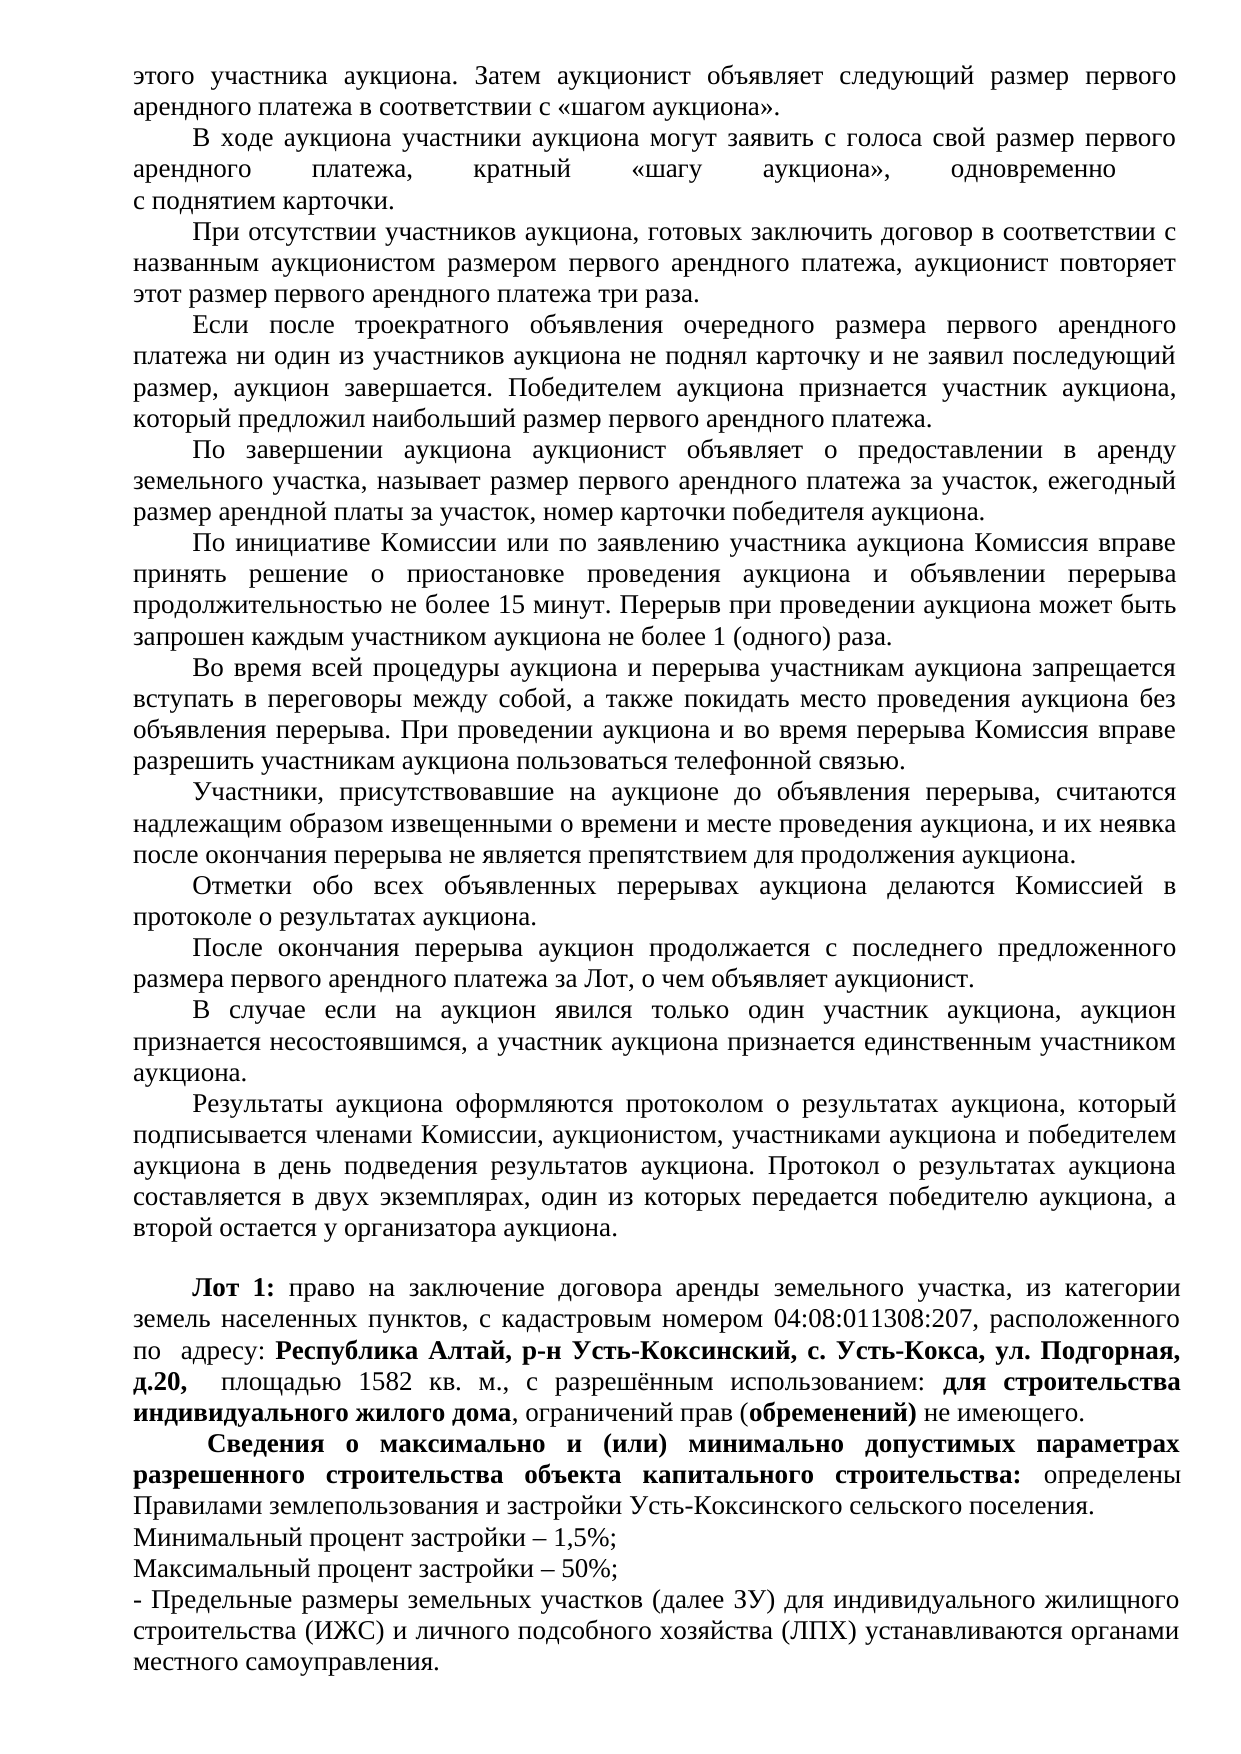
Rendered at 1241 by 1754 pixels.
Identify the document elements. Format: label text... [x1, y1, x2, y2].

text Во время всей процедуры аукциона и перерыва участникам аукциона запрещается вступать в переговоры между собой, а также покидать место проведения аукциона без объявления перерыва. При проведении аукциона и во время перерыва Комиссия вправе разрешить участникам аукциона пользоваться телефонной связью. [133, 651, 1178, 776]
text В случае если на аукцион явился только один участник аукциона, аукцион признается несостоявшимся, а участник аукциона признается единственным участником аукциона. [133, 993, 1178, 1087]
text Отметки обо всех объявленных перерывах аукциона делаются Комиссией в протоколе о результатах аукциона. [133, 869, 1178, 931]
text Лот 1: право на заключение договора аренды земельного участка, из категории земель населенных пунктов, с кадастровым номером 04:08:011308:207, расположенного по адресу: Республика Алтай, р-н Усть-Коксинский, с. Усть-Кокса, ул. Подгорная, д.20, площадью 1582 кв. м., с разрешённым использованием: для строительства индивидуального жилого дома, ограничений прав (обременений) не имеющего. [133, 1271, 1181, 1427]
text Максимальный процент застройки – 50%; [133, 1552, 1181, 1583]
text При отсутствии участников аукциона, готовых заключить договор в соответствии с названным аукционистом размером первого арендного платежа, аукционист повторяет этот размер первого арендного платежа три раза. [133, 215, 1178, 308]
text По завершении аукциона аукционист объявляет о предоставлении в аренду земельного участка, называет размер первого арендного платежа за участок, ежегодный размер арендной платы за участок, номер карточки победителя аукциона. [133, 433, 1178, 526]
text Участники, присутствовавшие на аукционе до объявления перерыва, считаются надлежащим образом извещенными о времени и месте проведения аукциона, и их неявка после окончания перерыва не является препятствием для продолжения аукциона. [133, 776, 1178, 869]
text Если после троекратного объявления очередного размера первого арендного платежа ни один из участников аукциона не поднял карточку и не заявил последующий размер, аукцион завершается. Победителем аукциона признается участник аукциона, который предложил наибольший размер первого арендного платежа. [133, 308, 1178, 433]
text В ходе аукциона участники аукциона могут заявить с голоса свой размер первого арендного платежа, кратный «шагу аукциона», одновременно с поднятием карточки. [133, 121, 1178, 215]
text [133, 59, 1178, 121]
text Результаты аукциона оформляются протоколом о результатах аукциона, который подписывается членами Комиссии, аукционистом, участниками аукциона и победителем аукциона в день подведения результатов аукциона. Протокол о результатах аукциона составляется в двух экземплярах, один из которых передается победителю аукциона, а второй остается у организатора аукциона. [133, 1087, 1178, 1243]
text Сведения о максимально и (или) минимально допустимых параметрах разрешенного строительства объекта капитального строительства: определены Правилами землепользования и застройки Усть-Коксинского сельского поселения. [133, 1427, 1181, 1521]
text По инициативе Комиссии или по заявлению участника аукциона Комиссия вправе принять решение о приостановке проведения аукциона и объявлении перерыва продолжительностью не более 15 минут. Перерыв при проведении аукциона может быть запрошен каждым участником аукциона не более 1 (одного) раза. [133, 526, 1178, 651]
text - Предельные размеры земельных участков (далее ЗУ) для индивидуального жилищного строительства (ИЖС) и личного подсобного хозяйства (ЛПХ) устанавливаются органами местного самоуправления. [133, 1583, 1181, 1676]
text Минимальный процент застройки – 1,5%; [133, 1521, 1181, 1552]
text После окончания перерыва аукцион продолжается с последнего предложенного размера первого арендного платежа за Лот, о чем объявляет аукционист. [133, 931, 1178, 993]
